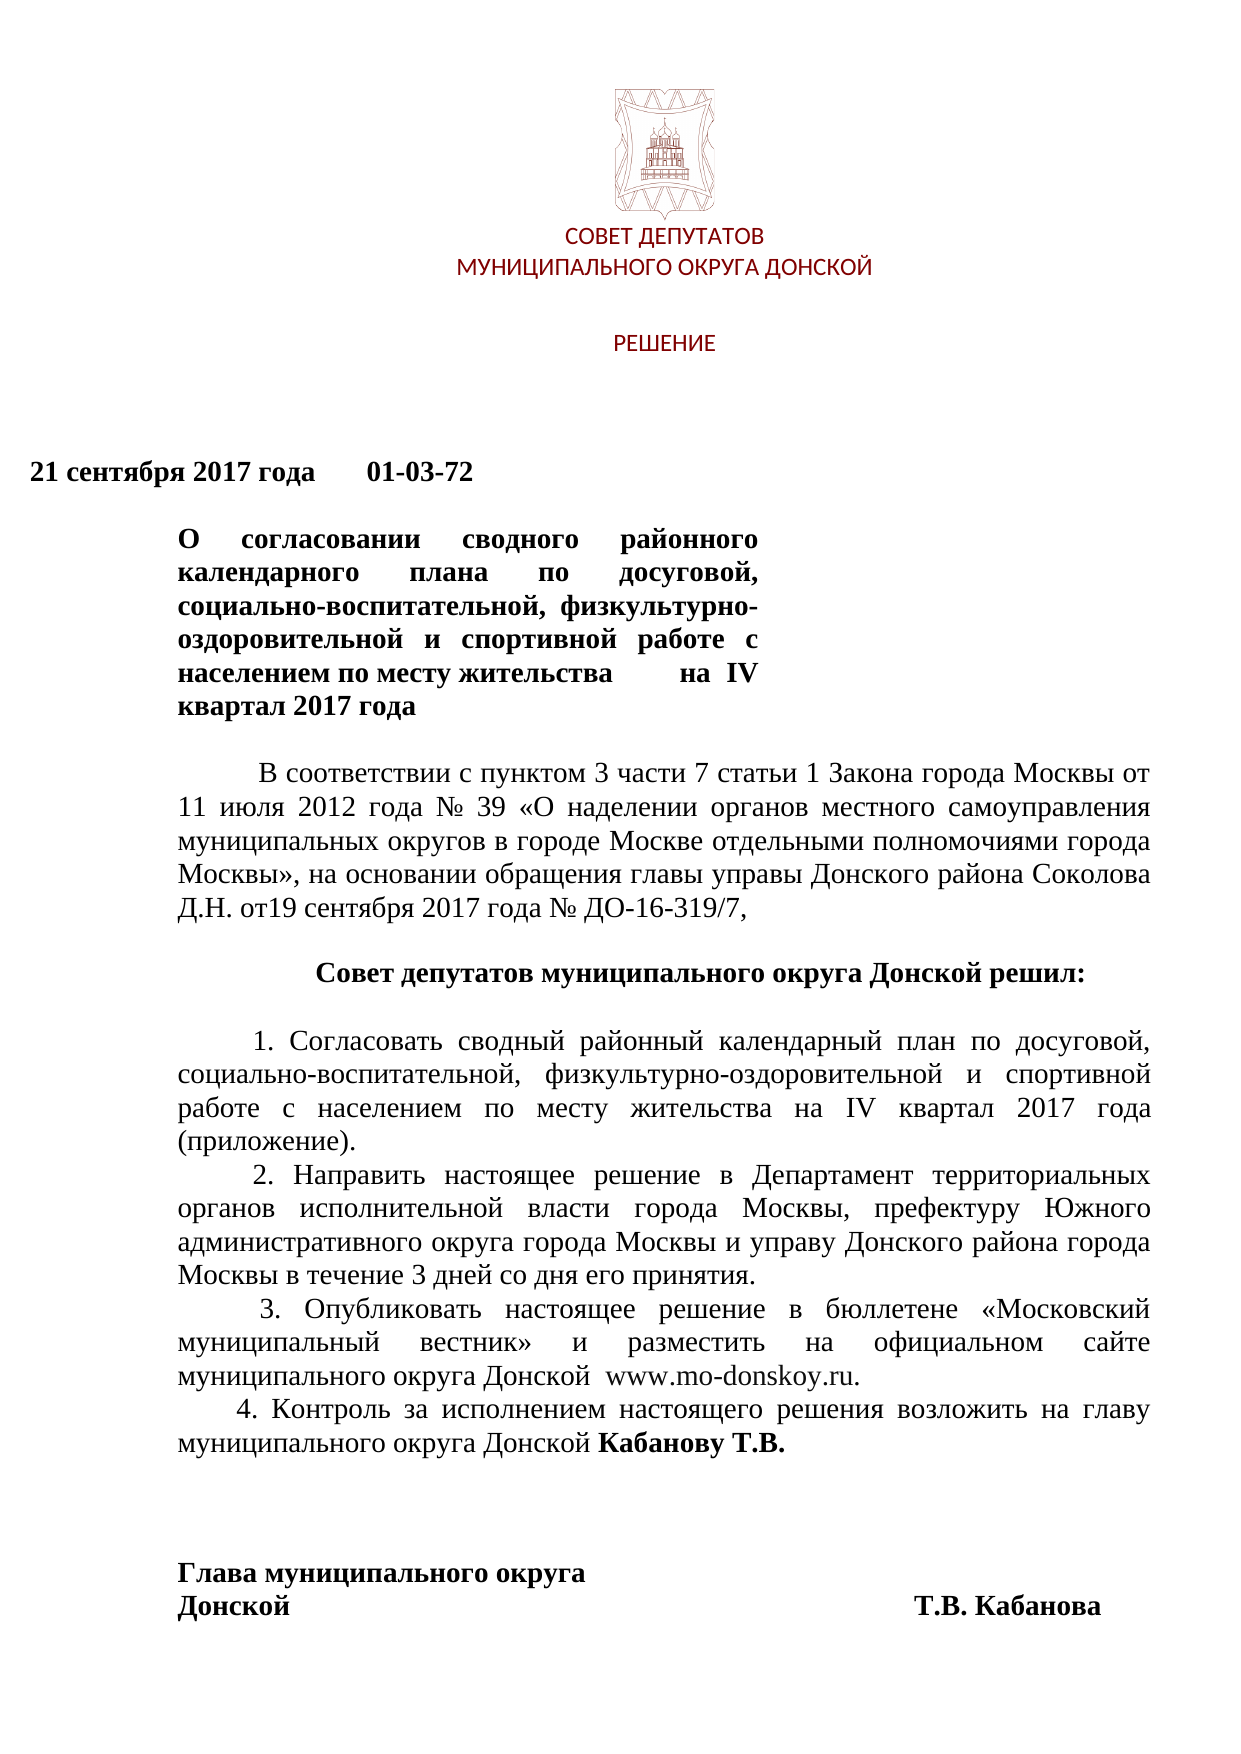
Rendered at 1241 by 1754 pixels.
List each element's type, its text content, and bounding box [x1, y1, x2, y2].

title СОВЕТ ДЕПУТАТОВ [177, 221, 1152, 251]
text Глава муниципального округа [177, 1555, 1152, 1588]
text В соответствии с пунктом 3 части 7 статьи 1 Закона города Москвы от 11 июля 2012 года № 39 «О наделении органов местного самоуправления муниципальных округов в городе Москве отдельными полномочиями города Москвы», на основании обращения главы управы Донского района Соколова Д.Н. от19 сентября 2017 года № ДО-16-319/7, [177, 756, 1152, 923]
text 4. Контроль за исполнением настоящего решения возложить на главу муниципального округа Донской Кабанову Т.В. [177, 1392, 1152, 1459]
text О согласовании сводного районного календарного плана по досуговой, социально-воспитательной, физкультурно-оздоровительной и спортивной работе с населением по месту жительства на IV квартал 2017 года [177, 521, 758, 722]
text 1. Согласовать сводный районный календарный план по досуговой, социально-воспитательной, физкультурно-оздоровительной и спортивной работе с населением по месту жительства на IV квартал 2017 года (приложение). [177, 1023, 1152, 1157]
title МУНИЦИПАЛЬНОГО ОКРУГА ДОНСКОЙ [177, 251, 1152, 282]
text 2. Направить настоящее решение в Департамент территориальных органов исполнительной власти города Москвы, префектуру Южного административного округа города Москвы и управу Донского района города Москвы в течение 3 дней со дня его принятия. [177, 1157, 1152, 1291]
text 3. Опубликовать настоящее решение в бюллетене «Московский муниципальный вестник» и разместить на официальном сайте муниципального округа Донской www.mo-donskoy.ru. [177, 1291, 1152, 1392]
text Совет депутатов муниципального округа Донской решил: [177, 956, 1152, 989]
title РЕШЕНИЕ [177, 327, 1152, 358]
text Донской Т.В. Кабанова [177, 1588, 1152, 1622]
text 21 сентября 2017 года 01-03-72 [29, 454, 758, 487]
